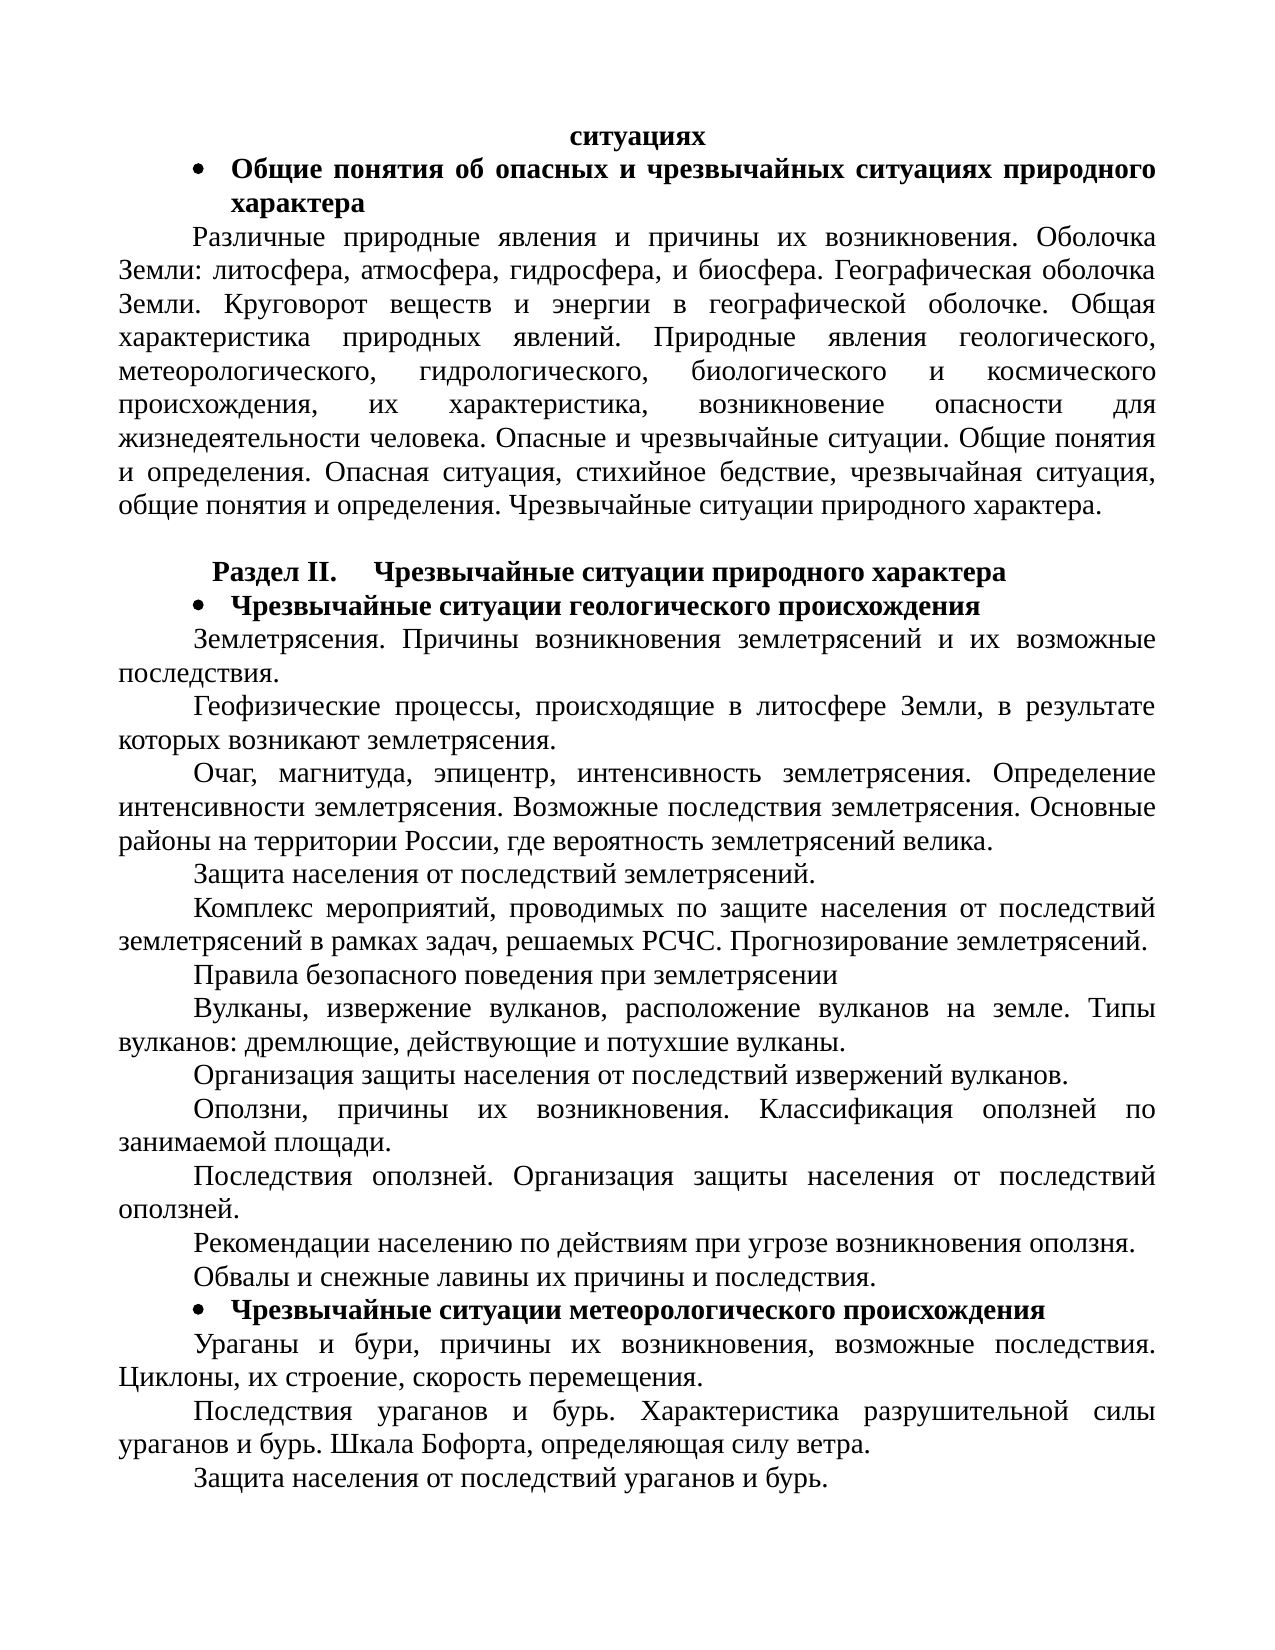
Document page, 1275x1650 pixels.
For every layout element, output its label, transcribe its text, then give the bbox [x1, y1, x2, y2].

text Землетрясения. Причины возникновения землетрясений и их возможные последствия. [118, 621, 1157, 688]
text Геофизические процессы, происходящие в литосфере Земли, в результате которых возникают землетрясения. [118, 688, 1157, 756]
text Ураганы и бури, причины их возникновения, возможные последствия. Циклоны, их строение, скорость перемещения. [118, 1326, 1157, 1393]
text Рекомендации населению по действиям при угрозе возникновения оползня. [118, 1225, 1157, 1259]
text Очаг, магнитуда, эпицентр, интенсивность землетрясения. Определение интенсивности землетрясения. Возможные последствия землетрясения. Основные районы на территории России, где вероятность землетрясений велика. [118, 756, 1157, 856]
text Защита населения от последствий ураганов и бурь. [118, 1460, 1157, 1494]
text Различные природные явления и причины их возникновения. Оболочка Земли: литосфера, атмосфера, гидросфера, и биосфера. Географическая оболочка Земли. Круговорот веществ и энергии в географической оболочке. Общая характеристика природных явлений. Природные явления геологического, метеорологического, гидрологического, биологического и космического происхождения, их характеристика, возникновение опасности для жизнедеятельности человека. Опасные и чрезвычайные ситуации. Общие понятия и определения. Опасная ситуация, стихийное бедствие, чрезвычайная ситуация, общие понятия и определения. Чрезвычайные ситуации природного характера. [118, 219, 1157, 521]
text Правила безопасного поведения при землетрясении [118, 957, 1157, 990]
text Последствия ураганов и бурь. Характеристика разрушительной силы ураганов и бурь. Шкала Бофорта, определяющая силу ветра. [118, 1393, 1157, 1460]
text Организация защиты населения от последствий извержений вулканов. [118, 1057, 1157, 1091]
text Обвалы и снежные лавины их причины и последствия. [118, 1259, 1157, 1292]
list Общие понятия об опасных и чрезвычайных ситуациях природного характера [193, 152, 1157, 219]
text Защита населения от последствий землетрясений. [118, 856, 1157, 890]
list Чрезвычайные ситуации метеорологического происхождения [193, 1292, 1157, 1326]
text Комплекс мероприятий, проводимых по защите населения от последствий землетрясений в рамках задач, решаемых РСЧС. Прогнозирование землетрясений. [118, 890, 1157, 957]
text Вулканы, извержение вулканов, расположение вулканов на земле. Типы вулканов: дремлющие, действующие и потухшие вулканы. [118, 990, 1157, 1057]
text Последствия оползней. Организация защиты населения от последствий оползней. [118, 1158, 1157, 1225]
list Чрезвычайные ситуации геологического происхождения [193, 588, 1157, 621]
text Оползни, причины их возникновения. Классификация оползней по занимаемой площади. [118, 1091, 1157, 1158]
text Раздел II. Чрезвычайные ситуации природного характера [118, 554, 1157, 588]
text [118, 118, 1157, 152]
